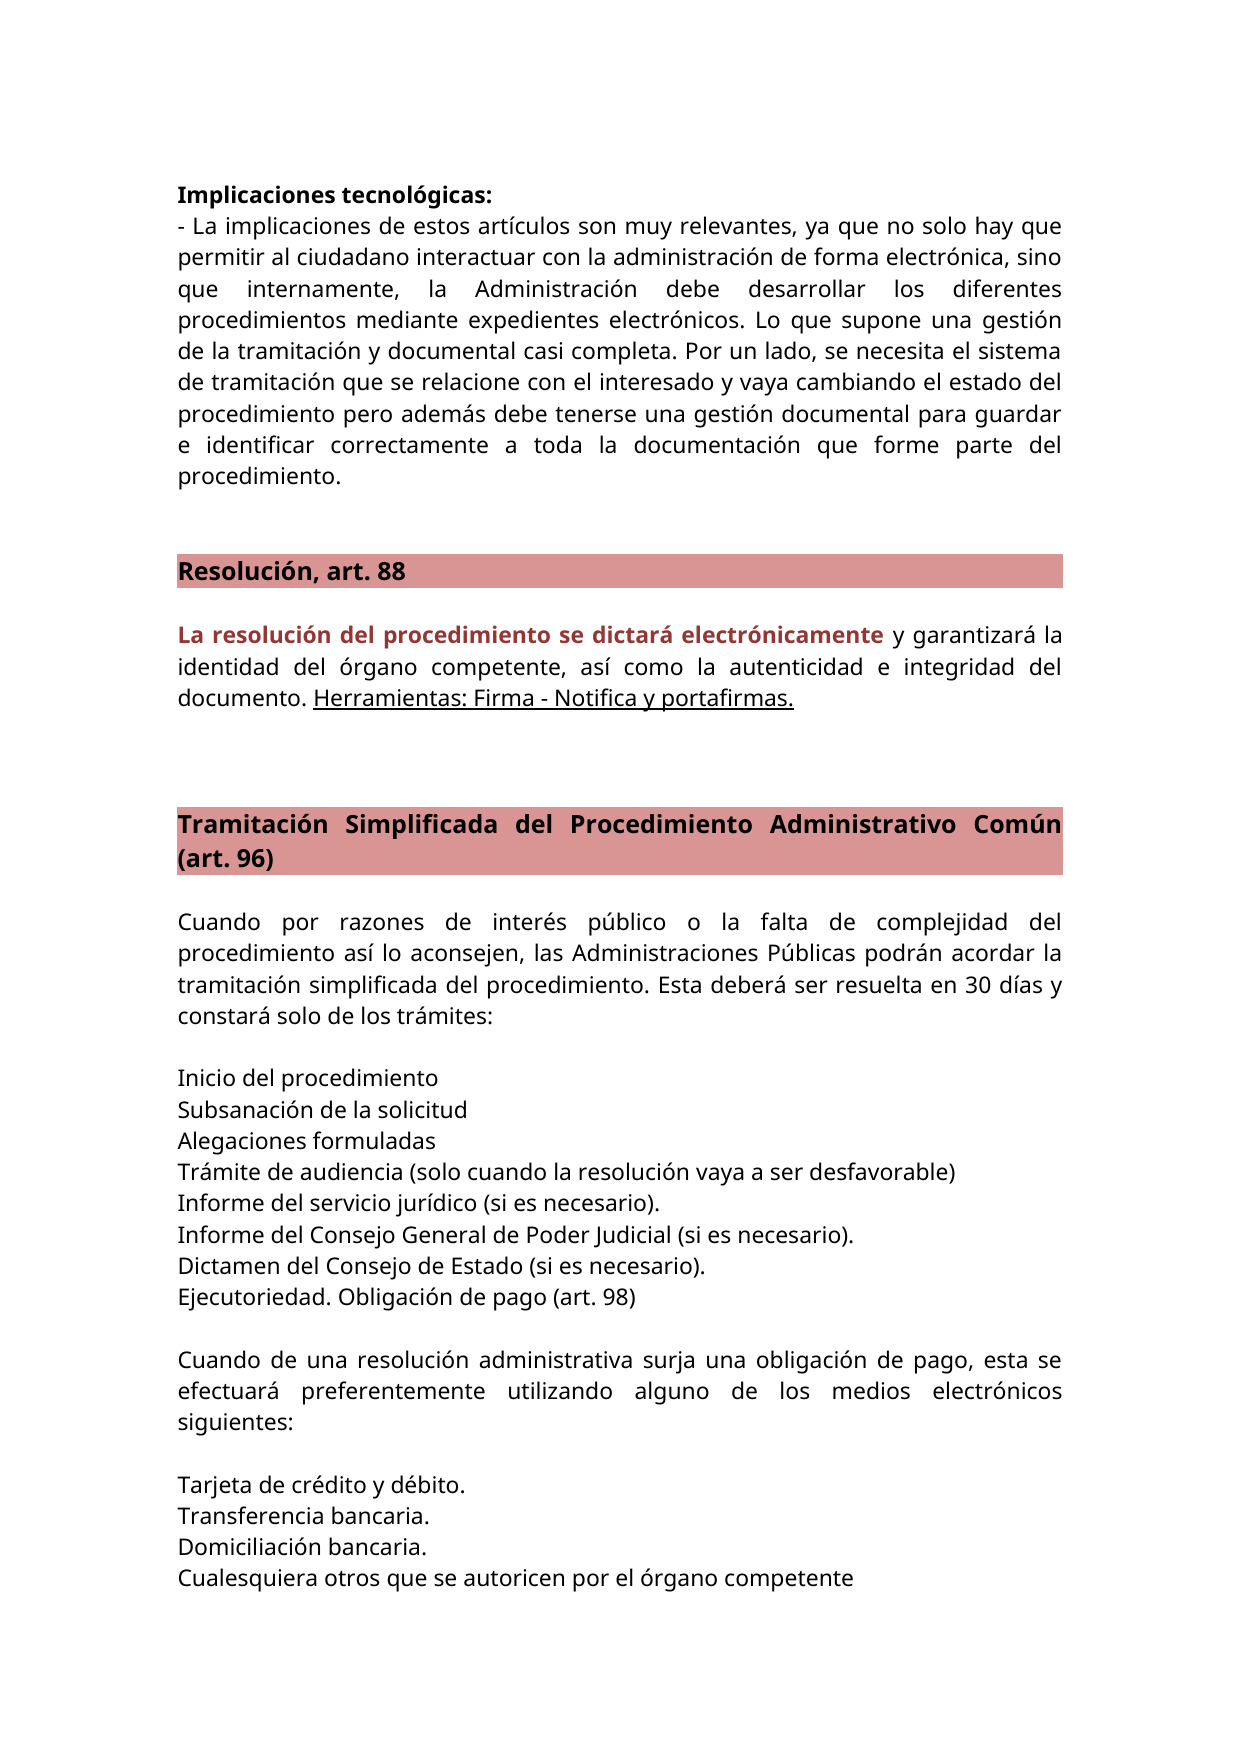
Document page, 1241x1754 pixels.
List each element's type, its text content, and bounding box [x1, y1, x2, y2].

text Cuando de una resolución administrativa surja una obligación de pago, esta se efectuará preferentemente utilizando alguno de los medios electrónicos siguientes: [177, 1343, 1063, 1437]
text Subsanación de la solicitud [177, 1093, 1063, 1125]
text Cualesquiera otros que se autoricen por el órgano competente [177, 1562, 1063, 1593]
text Alegaciones formuladas [177, 1125, 1063, 1156]
text Informe del servicio jurídico (si es necesario). [177, 1187, 1063, 1218]
text Tarjeta de crédito y débito. [177, 1468, 1063, 1500]
text Ejecutoriedad. Obligación de pago (art. 98) [177, 1281, 1063, 1312]
text - La implicaciones de estos artículos son muy relevantes, ya que no solo hay que permitir al ciudadano interactuar con la administración de forma electrónica, sino que internamente, la Administración debe desarrollar los diferentes procedimientos mediante expedientes electrónicos. Lo que supone una gestión de la tramitación y documental casi completa. Por un lado, se necesita el sistema de tramitación que se relacione con el interesado y vaya cambiando el estado del procedimiento pero además debe tenerse una gestión documental para guardar e identificar correctamente a toda la documentación que forme parte del procedimiento. [177, 210, 1063, 491]
text Domiciliación bancaria. [177, 1531, 1063, 1562]
text Cuando por razones de interés público o la falta de complejidad del procedimiento así lo aconsejen, las Administraciones Públicas podrán acordar la tramitación simplificada del procedimiento. Esta deberá ser resuelta en 30 días y constará solo de los trámites: [177, 906, 1063, 1031]
text Resolución, art. 88 [177, 554, 1063, 588]
text Transferencia bancaria. [177, 1500, 1063, 1531]
text Dictamen del Consejo de Estado (si es necesario). [177, 1250, 1063, 1281]
text Inicio del procedimiento [177, 1062, 1063, 1093]
text La resolución del procedimiento se dictará electrónicamente y garantizará la identidad del órgano competente, así como la autenticidad e integridad del documento. Herramientas: Firma - Notifica y portafirmas. [177, 619, 1063, 713]
text Tramitación Simplificada del Procedimiento Administrativo Común (art. 96) [177, 807, 1063, 875]
text Implicaciones tecnológicas: [177, 179, 1063, 210]
text Trámite de audiencia (solo cuando la resolución vaya a ser desfavorable) [177, 1156, 1063, 1187]
text Informe del Consejo General de Poder Judicial (si es necesario). [177, 1218, 1063, 1250]
